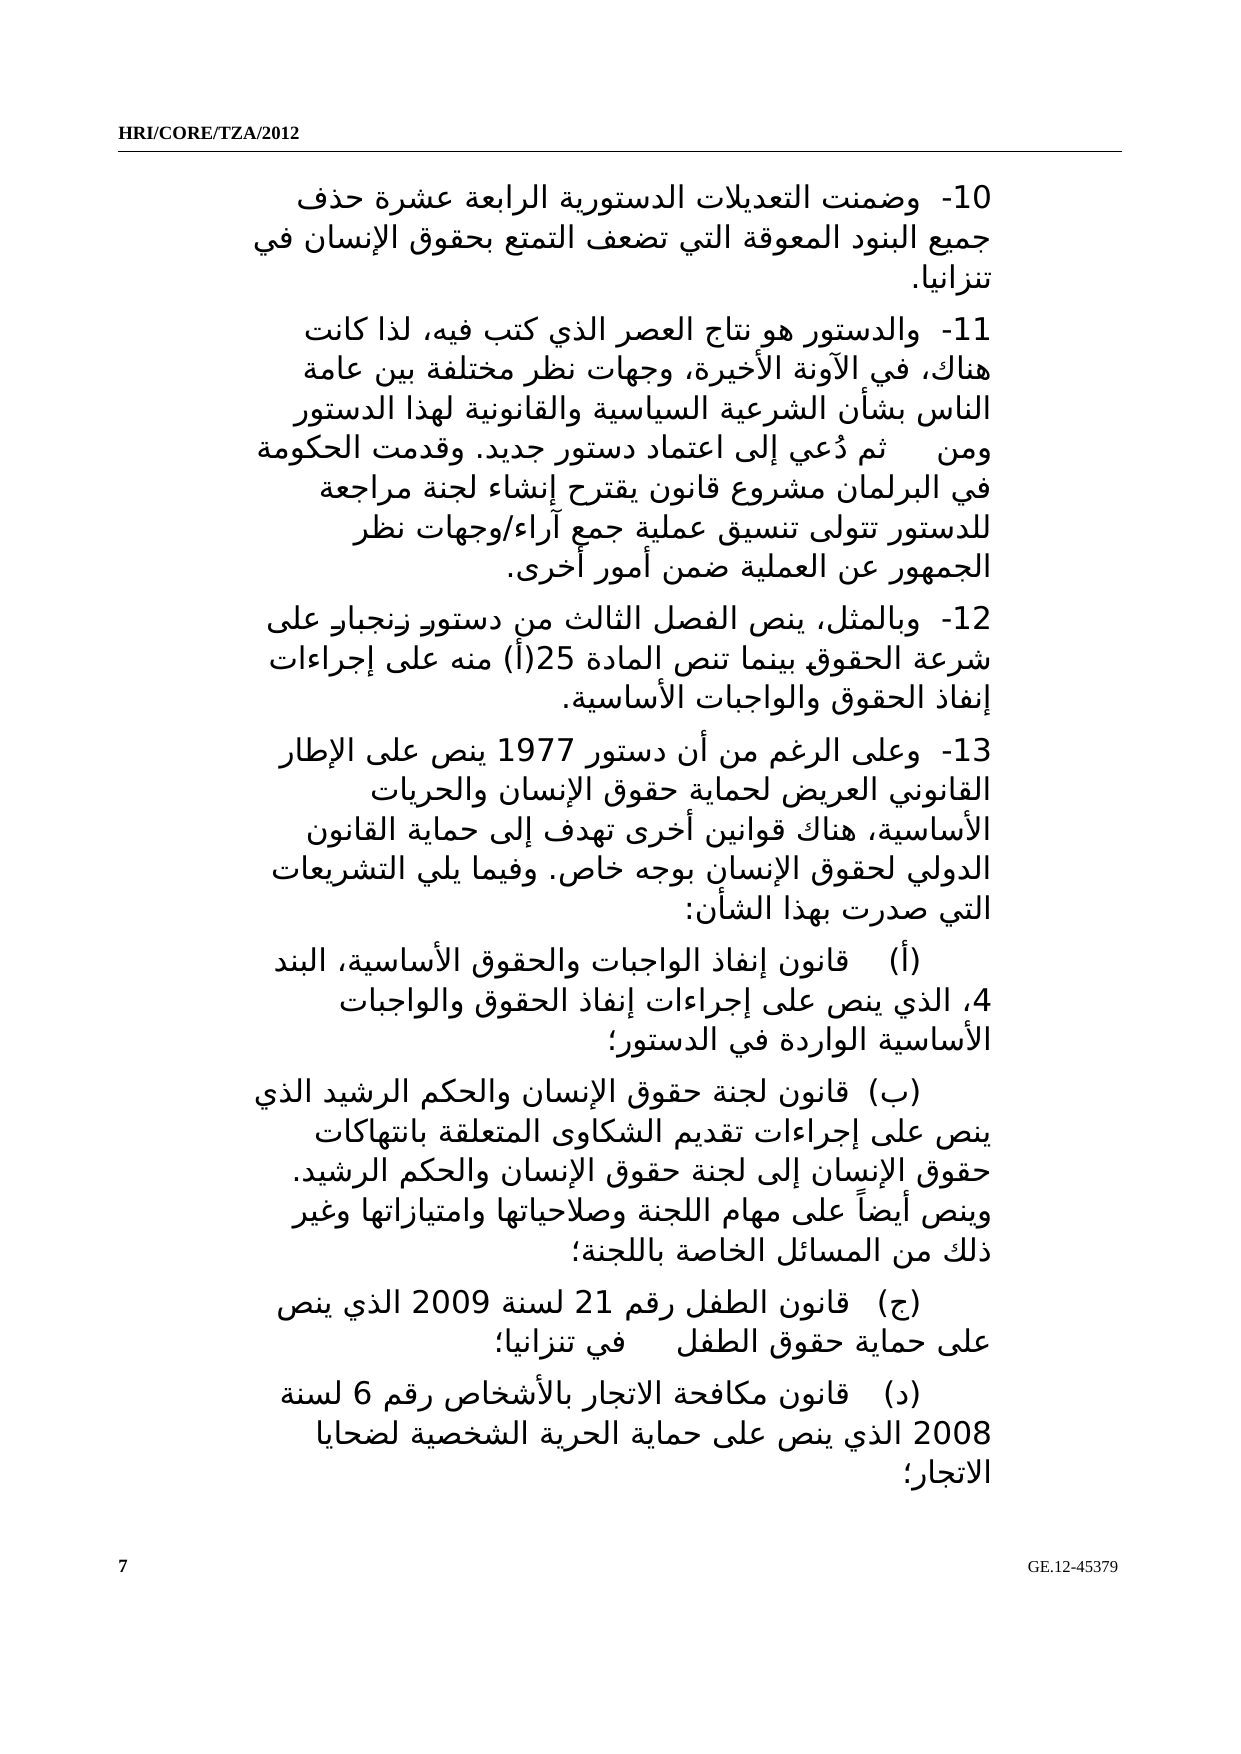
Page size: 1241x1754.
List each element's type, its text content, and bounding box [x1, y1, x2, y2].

text (ب) قانون لجنة حقوق الإنسان والحكم الرشيد الذي ينص على إجراءات تقديم الشكاوى المتعلقة بانتهاكات حقوق الإنسان إلى لجنة حقوق الإنسان والحكم الرشيد. وينص أيضاً على مهام اللجنة وصلاحياتها وامتيازاتها وغير ذلك من المسائل الخاصة باللجنة؛ [248, 1071, 992, 1269]
text (د) قانون مكافحة الاتجار بالأشخاص رقم 6 لسنة 2008 الذي ينص على حماية الحرية الشخصية لضحايا الاتجار؛ [248, 1373, 992, 1492]
text 11- والدستور هو نتاج العصر الذي كتب فيه، لذا كانت هناك، في الآونة الأخيرة، وجهات نظر مختلفة بين عامة الناس بشأن الشرعية السياسية والقانونية لهذا الدستور ومن ثم دُعي إلى اعتماد دستور جديد. وقدمت الحكومة في البرلمان مشروع قانون يقترح إنشاء لجنة مراجعة للدستور تتولى تنسيق عملية جمع آراء/وجهات نظر الجمهور عن العملية ضمن أمور أخرى. [248, 308, 992, 586]
text (ج) قانون الطفل رقم 21 لسنة 2009 الذي ينص على حماية حقوق الطفل في تنزانيا؛ [248, 1281, 992, 1361]
text 10- وضمنت التعديلات الدستورية الرابعة عشرة حذف جميع البنود المعوقة التي تضعف التمتع بحقوق الإنسان في تنزانيا. [248, 177, 992, 296]
text (أ) قانون إنفاذ الواجبات والحقوق الأساسية، البند 4، الذي ينص على إجراءات إنفاذ الحقوق والواجبات الأساسية الواردة في الدستور؛ [248, 940, 992, 1058]
text 13- وعلى الرغم من أن دستور 1977 ينص على الإطار القانوني العريض لحماية حقوق الإنسان والحريات الأساسية، هناك قوانين أخرى تهدف إلى حماية القانون الدولي لحقوق الإنسان بوجه خاص. وفيما يلي التشريعات التي صدرت بهذا الشأن: [248, 729, 992, 927]
text 12- وبالمثل، ينص الفصل الثالث من دستور زنجبار على شرعة الحقوق بينما تنص المادة 25(أ) منه على إجراءات إنفاذ الحقوق والواجبات الأساسية. [248, 598, 992, 717]
